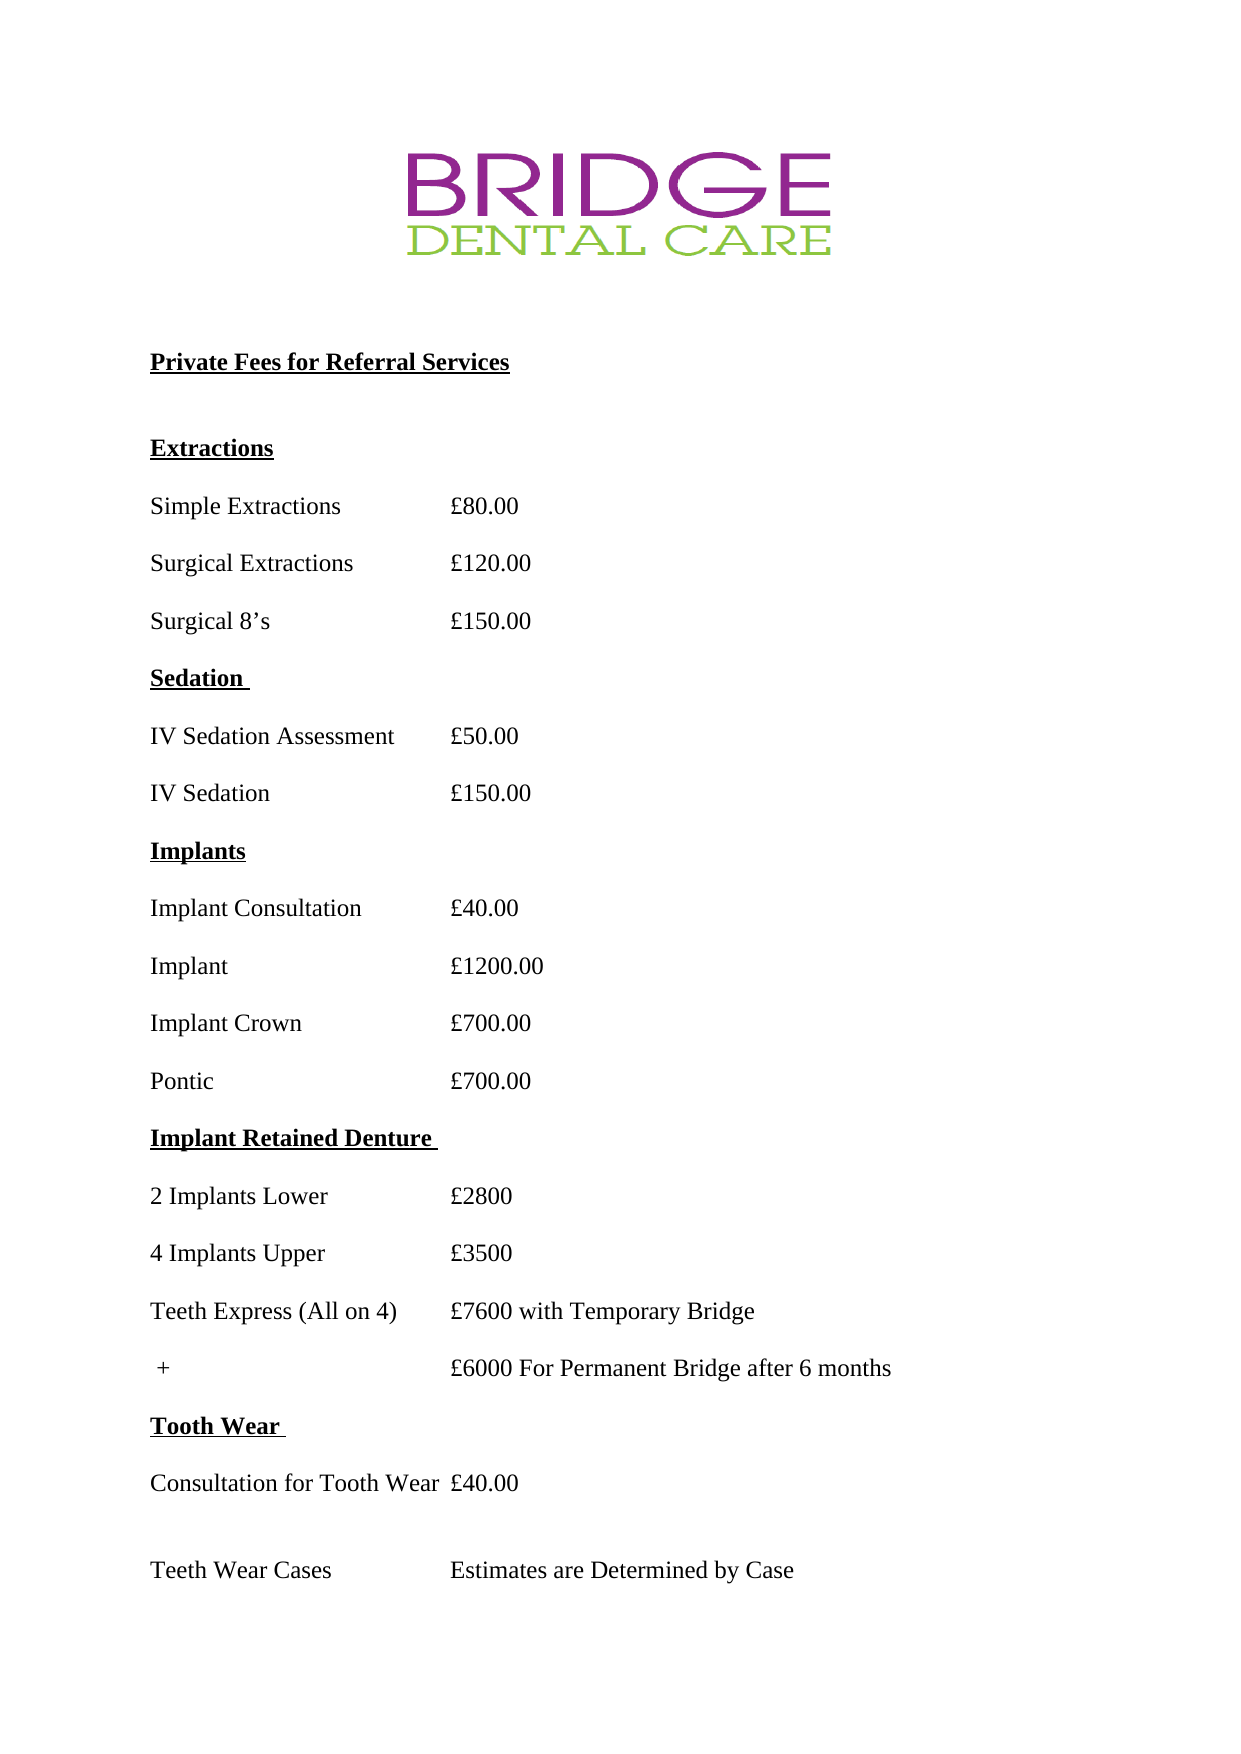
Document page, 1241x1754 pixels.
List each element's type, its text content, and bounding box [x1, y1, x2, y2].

text Simple Extractions £80.00 [150, 491, 1090, 520]
text Tooth Wear [150, 1411, 1090, 1440]
text Teeth Express (All on 4) £7600 with Temporary Bridge [150, 1296, 1090, 1325]
text Consultation for Tooth Wear £40.00 [150, 1468, 1090, 1497]
text Implant Consultation £40.00 [150, 893, 1090, 922]
text Pontic £700.00 [150, 1066, 1090, 1095]
text Implant Crown £700.00 [150, 1008, 1090, 1037]
text Extractions [150, 433, 1090, 462]
picture [401, 150, 839, 261]
text Implants [150, 836, 1090, 865]
text Sedation [150, 663, 1090, 692]
text + £6000 For Permanent Bridge after 6 months [150, 1353, 1090, 1382]
text IV Sedation Assessment £50.00 [150, 721, 1090, 750]
text Private Fees for Referral Services [150, 347, 1090, 376]
text Implant £1200.00 [150, 951, 1090, 980]
text 4 Implants Upper £3500 [150, 1238, 1090, 1267]
text 2 Implants Lower £2800 [150, 1181, 1090, 1210]
text Implant Retained Denture [150, 1123, 1090, 1152]
text IV Sedation £150.00 [150, 778, 1090, 807]
text Surgical Extractions £120.00 [150, 548, 1090, 577]
text Surgical 8’s £150.00 [150, 606, 1090, 635]
text Teeth Wear Cases Estimates are Determined by Case [150, 1555, 1090, 1583]
